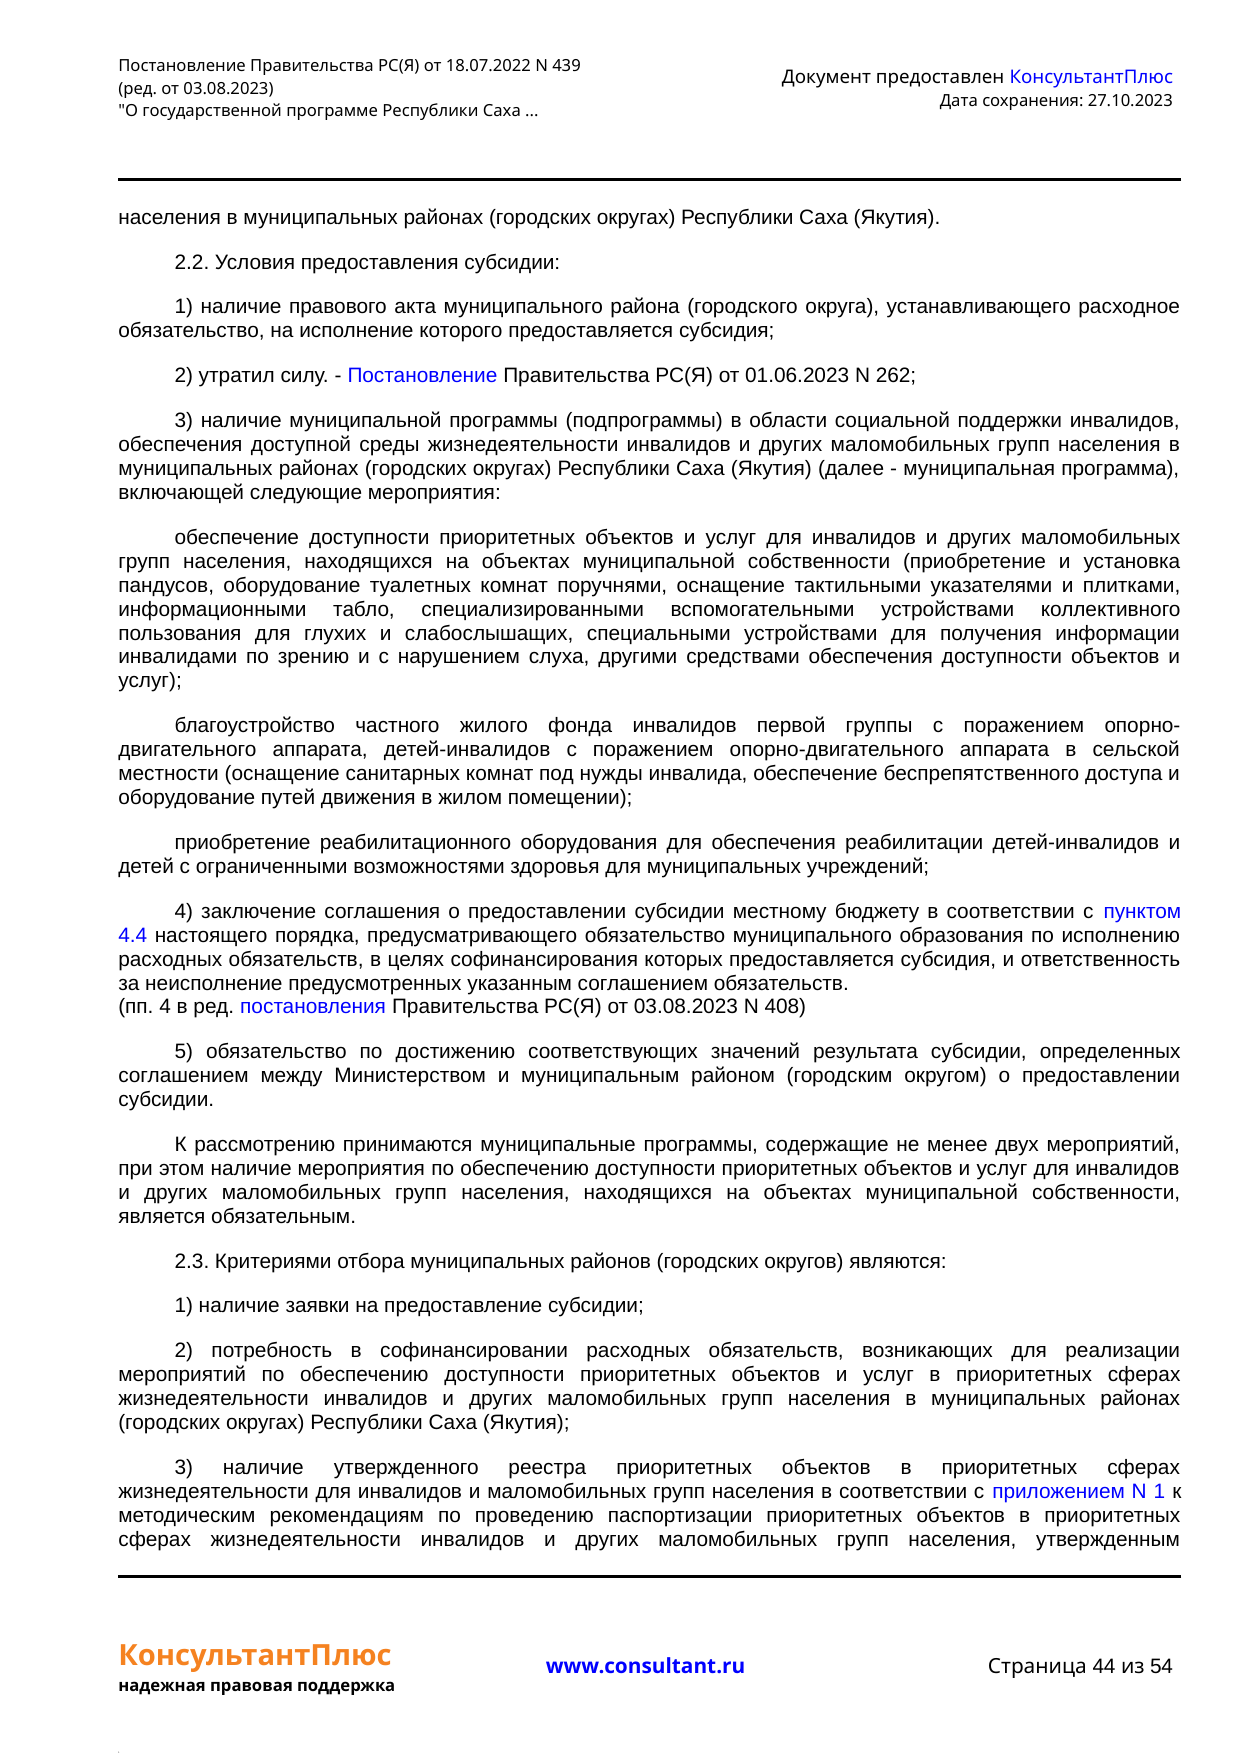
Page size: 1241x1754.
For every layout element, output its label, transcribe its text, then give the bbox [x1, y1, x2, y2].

text 2) потребность в софинансировании расходных обязательств, возникающих для реализации мероприятий по обеспечению доступности приоритетных объектов и услуг в приоритетных сферах жизнедеятельности инвалидов и других маломобильных групп населения в муниципальных районах (городских округах) Республики Саха (Якутия); [118, 1338, 1181, 1434]
text 3) наличие муниципальной программы (подпрограммы) в области социальной поддержки инвалидов, обеспечения доступной среды жизнедеятельности инвалидов и других маломобильных групп населения в муниципальных районах (городских округах) Республики Саха (Якутия) (далее - муниципальная программа), включающей следующие мероприятия: [118, 408, 1181, 504]
text приобретение реабилитационного оборудования для обеспечения реабилитации детей-инвалидов и детей с ограниченными возможностями здоровья для муниципальных учреждений; [118, 830, 1181, 878]
text благоустройство частного жилого фонда инвалидов первой группы с поражением опорно-двигательного аппарата, детей-инвалидов с поражением опорно-двигательного аппарата в сельской местности (оснащение санитарных комнат под нужды инвалида, обеспечение беспрепятственного доступа и оборудование путей движения в жилом помещении); [118, 713, 1181, 809]
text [118, 205, 1181, 229]
text (пп. 4 в ред. постановления Правительства РС(Я) от 03.08.2023 N 408) [118, 994, 1181, 1018]
text обеспечение доступности приоритетных объектов и услуг для инвалидов и других маломобильных групп населения, находящихся на объектах муниципальной собственности (приобретение и установка пандусов, оборудование туалетных комнат поручнями, оснащение тактильными указателями и плитками, информационными табло, специализированными вспомогательными устройствами коллективного пользования для глухих и слабослышащих, специальными устройствами для получения информации инвалидами по зрению и с нарушением слуха, другими средствами обеспечения доступности объектов и услуг); [118, 524, 1181, 692]
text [118, 1455, 1181, 1551]
text 2.3. Критериями отбора муниципальных районов (городских округов) являются: [118, 1248, 1181, 1272]
text 2.2. Условия предоставления субсидии: [118, 249, 1181, 273]
text 2) утратил силу. - Постановление Правительства РС(Я) от 01.06.2023 N 262; [118, 363, 1181, 387]
text К рассмотрению принимаются муниципальные программы, содержащие не менее двух мероприятий, при этом наличие мероприятия по обеспечению доступности приоритетных объектов и услуг для инвалидов и других маломобильных групп населения, находящихся на объектах муниципальной собственности, является обязательным. [118, 1132, 1181, 1228]
text 5) обязательство по достижению соответствующих значений результата субсидии, определенных соглашением между Министерством и муниципальным районом (городским округом) о предоставлении субсидии. [118, 1039, 1181, 1111]
text 1) наличие заявки на предоставление субсидии; [118, 1293, 1181, 1317]
text 1) наличие правового акта муниципального района (городского округа), устанавливающего расходное обязательство, на исполнение которого предоставляется субсидия; [118, 294, 1181, 342]
text 4) заключение соглашения о предоставлении субсидии местному бюджету в соответствии с пунктом 4.4 настоящего порядка, предусматривающего обязательство муниципального образования по исполнению расходных обязательств, в целях софинансирования которых предоставляется субсидия, и ответственность за неисполнение предусмотренных указанным соглашением обязательств. [118, 898, 1181, 994]
